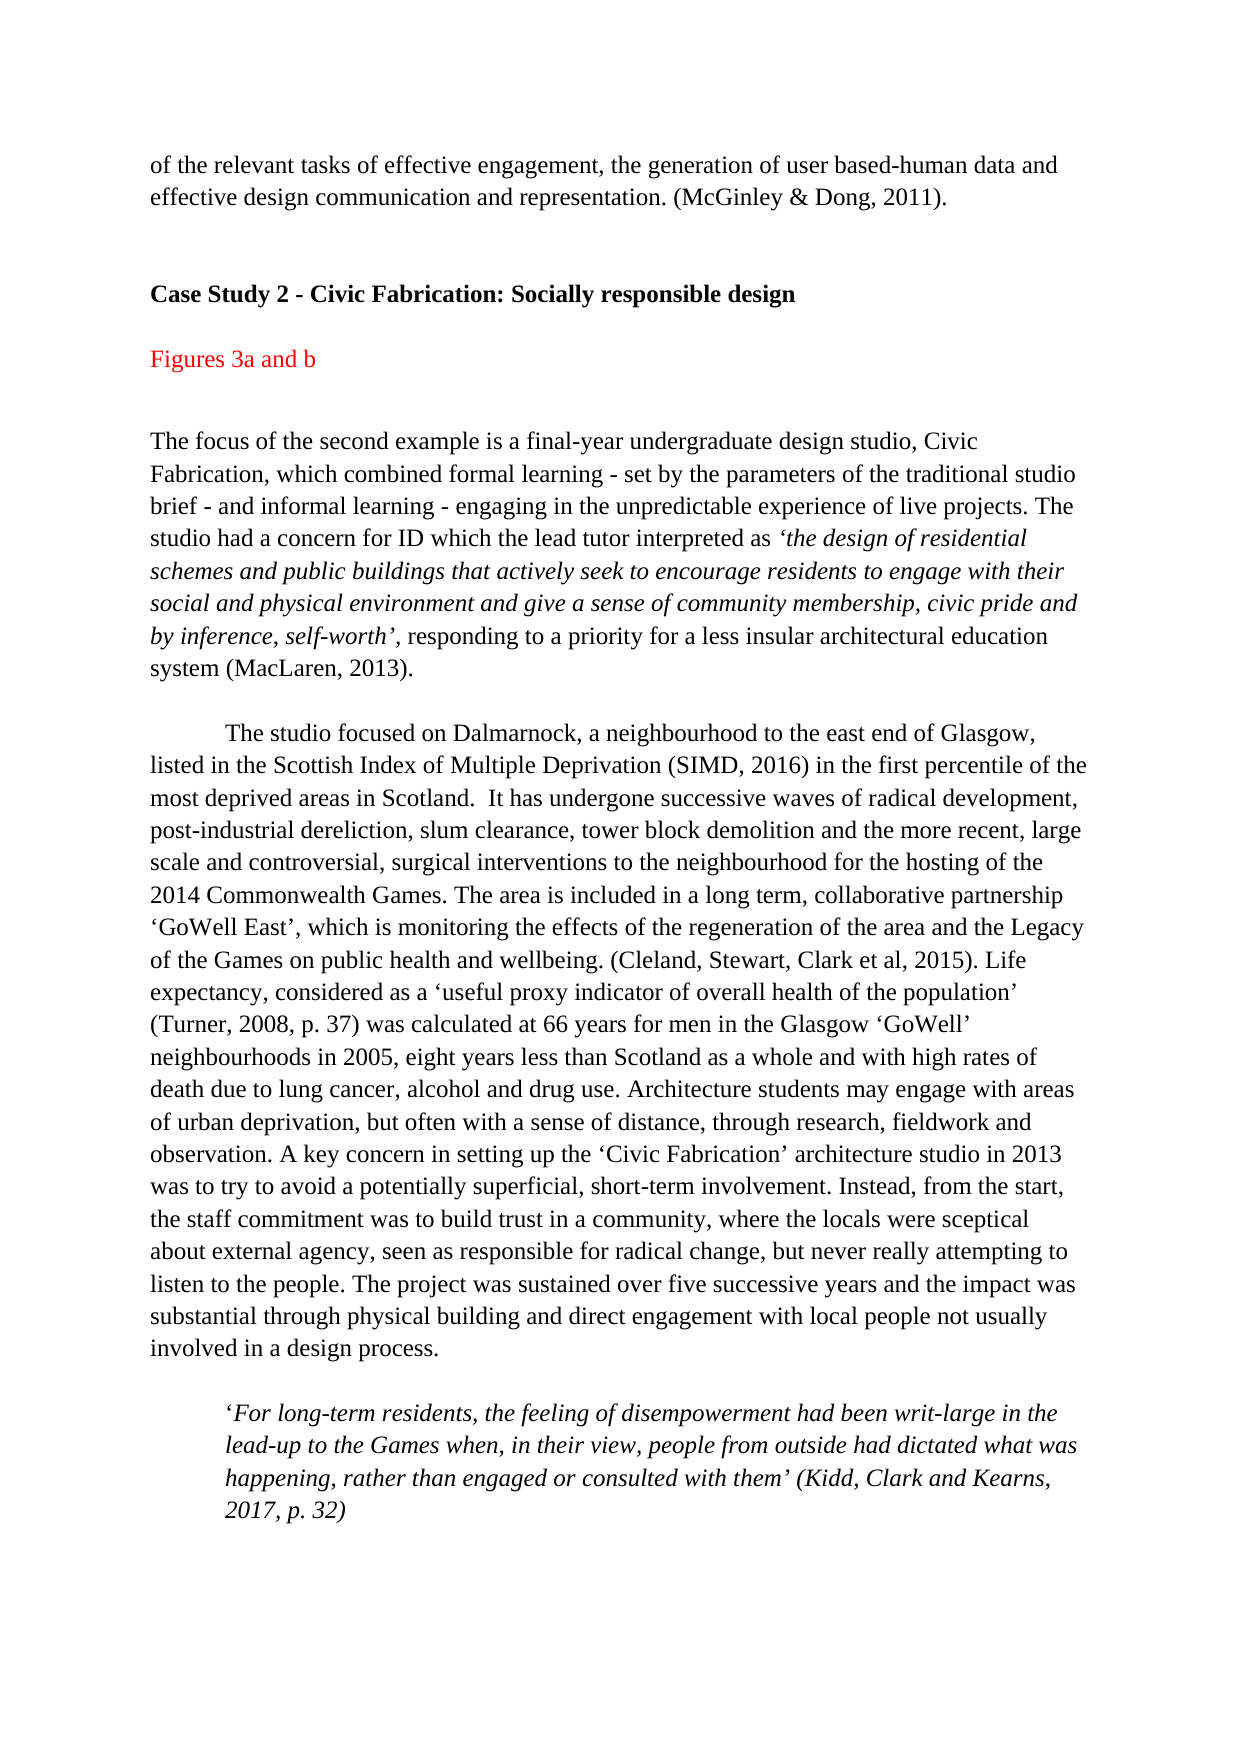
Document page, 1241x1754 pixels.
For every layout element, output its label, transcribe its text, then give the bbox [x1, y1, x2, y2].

text Figures 3a and b [150, 344, 1090, 373]
text The focus of the second example is a final-year undergraduate design studio, Civic Fabrication, which combined formal learning - set by the parameters of the traditional studio brief - and informal learning - engaging in the unpredictable experience of live projects. The studio had a concern for ID which the lead tutor interpreted as ‘the design of residential schemes and public buildings that actively seek to encourage residents to engage with their social and physical environment and give a sense of community membership, civic pride and by inference, self-worth’, responding to a priority for a less insular architectural education system (MacLaren, 2013). [150, 426, 1090, 682]
text The studio focused on Dalmarnock, a neighbourhood to the east end of Glasgow, listed in the Scottish Index of Multiple Deprivation (SIMD, 2016) in the first percentile of the most deprived areas in Scotland. It has undergone successive waves of radical development, post-industrial dereliction, slum clearance, tower block demolition and the more recent, large scale and controversial, surgical interventions to the neighbourhood for the hosting of the 2014 Commonwealth Games. The area is included in a long term, collaborative partnership ‘GoWell East’, which is monitoring the effects of the regeneration of the area and the Legacy of the Games on public health and wellbeing. (Cleland, Stewart, Clark et al, 2015). Life expectancy, considered as a ‘useful proxy indicator of overall health of the population’ (Turner, 2008, p. 37) was calculated at 66 years for men in the Glasgow ‘GoWell’ neighbourhoods in 2005, eight years less than Scotland as a whole and with high rates of death due to lung cancer, alcohol and drug use. Architecture students may engage with areas of urban deprivation, but often with a sense of distance, through research, fieldwork and observation. A key concern in setting up the ‘Civic Fabrication’ architecture studio in 2013 was to try to avoid a potentially superficial, short-term involvement. Instead, from the start, the staff commitment was to build trust in a community, where the locals were sceptical about external agency, seen as responsible for radical change, but never really attempting to listen to the people. The project was sustained over five successive years and the impact was substantial through physical building and direct engagement with local people not usually involved in a design process. [150, 718, 1090, 1362]
text ‘For long-term residents, the feeling of disempowerment had been writ-large in the lead-up to the Games when, in their view, people from outside had dictated what was happening, rather than engaged or consulted with them’ (Kidd, Clark and Kearns, 2017, p. 32) [225, 1398, 1090, 1524]
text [150, 150, 1090, 211]
text Case Study 2 - Civic Fabrication: Socially responsible design [150, 279, 1090, 308]
